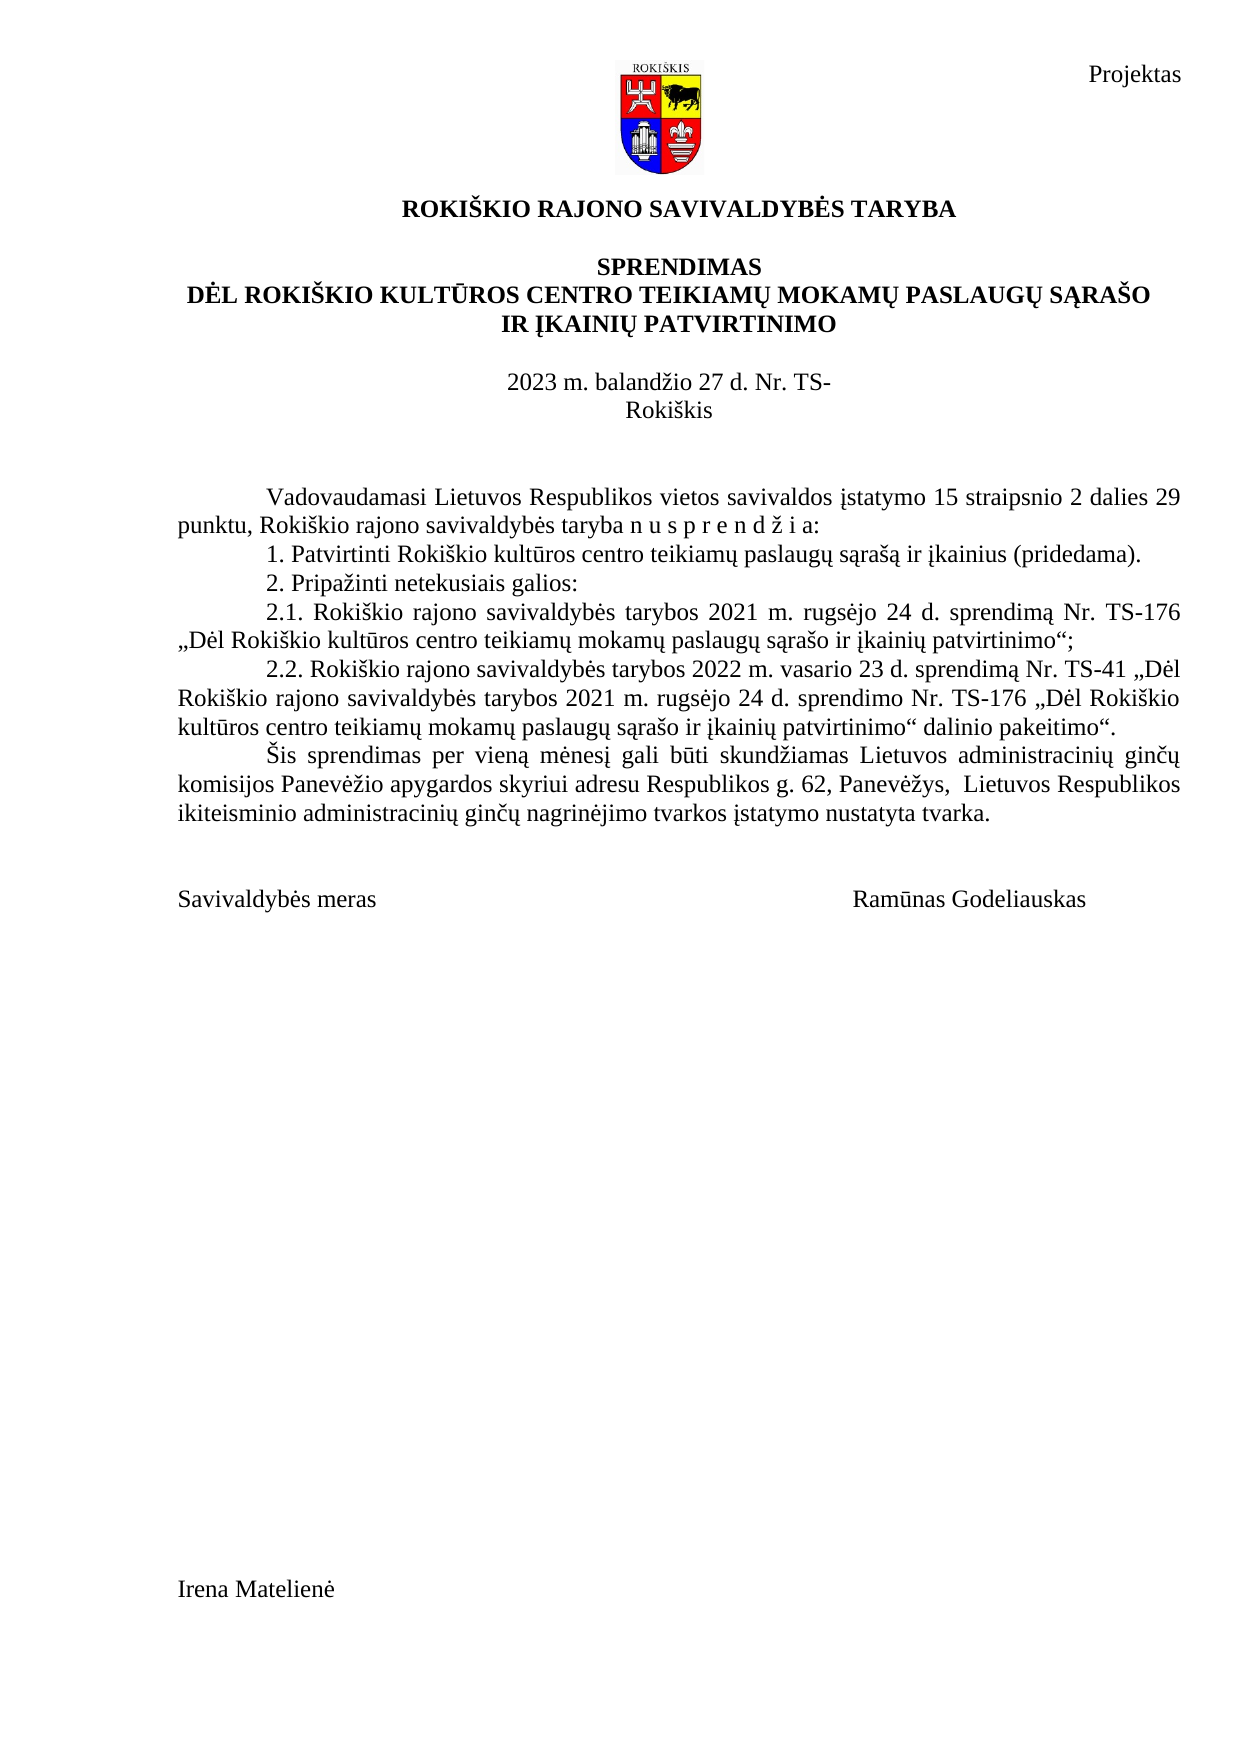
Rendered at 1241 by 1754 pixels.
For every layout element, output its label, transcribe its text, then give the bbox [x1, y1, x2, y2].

text 1. Patvirtinti Rokiškio kultūros centro teikiamų paslaugų sąrašą ir įkainius (pridedama). [177, 539, 1181, 568]
text 2. Pripažinti netekusiais galios: [177, 568, 1181, 597]
text Irena Matelienė [177, 1574, 1181, 1603]
text Rokiškis [177, 395, 1161, 424]
picture [615, 60, 705, 175]
text 2023 m. balandžio 27 d. Nr. TS- [177, 367, 1161, 395]
text Savivaldybės meras Ramūnas Godeliauskas [177, 884, 1181, 913]
text 2.2. Rokiškio rajono savivaldybės tarybos 2022 m. vasario 23 d. sprendimą Nr. TS-41 „Dėl Rokiškio rajono savivaldybės tarybos 2021 m. rugsėjo 24 d. sprendimo Nr. TS-176 „Dėl Rokiškio kultūros centro teikiamų mokamų paslaugų sąrašo ir įkainių patvirtinimo“ dalinio pakeitimo“. [177, 654, 1181, 740]
text Vadovaudamasi Lietuvos Respublikos vietos savivaldos įstatymo 15 straipsnio 2 dalies 29 punktu, Rokiškio rajono savivaldybės taryba n u s p r e n d ž i a: [177, 482, 1181, 539]
text 2.1. Rokiškio rajono savivaldybės tarybos 2021 m. rugsėjo 24 d. sprendimą Nr. TS-176 „Dėl Rokiškio kultūros centro teikiamų mokamų paslaugų sąrašo ir įkainių patvirtinimo“; [177, 597, 1181, 654]
text DĖL ROKIŠKIO KULTŪROS CENTRO TEIKIAMŲ MOKAMŲ PASLAUGŲ SĄRAŠO IR ĮKAINIŲ PATVIRTINIMO [177, 280, 1161, 338]
text Šis sprendimas per vieną mėnesį gali būti skundžiamas Lietuvos administracinių ginčų komisijos Panevėžio apygardos skyriui adresu Respublikos g. 62, Panevėžys, Lietuvos Respublikos ikiteisminio administracinių ginčų nagrinėjimo tvarkos įstatymo nustatyta tvarka. [177, 740, 1181, 827]
